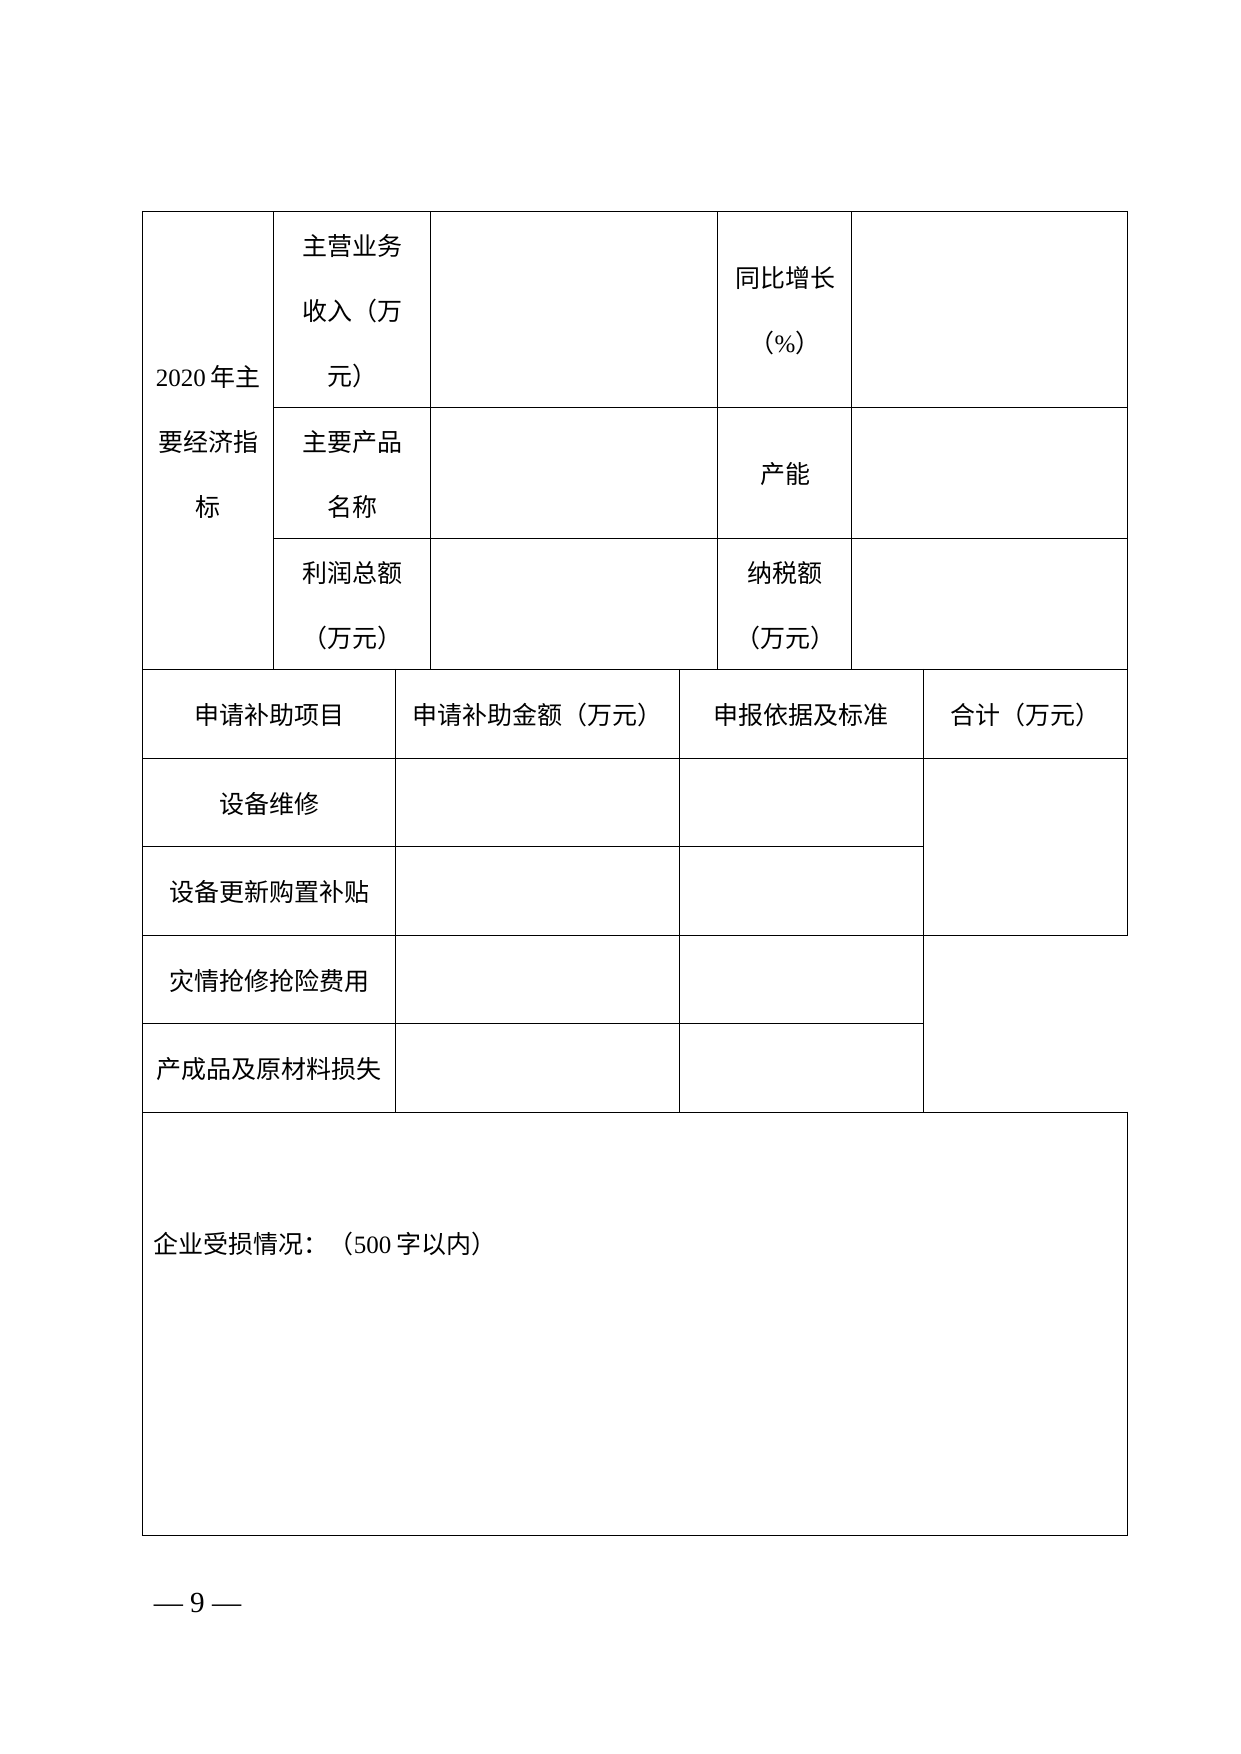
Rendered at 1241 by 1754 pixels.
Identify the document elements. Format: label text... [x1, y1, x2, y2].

table_cell [396, 1024, 679, 1112]
table_cell [680, 847, 923, 934]
table_cell 同比增长（%） [718, 212, 851, 407]
table_cell [680, 936, 923, 1023]
table_cell [431, 408, 717, 538]
table_cell 设备维修 [143, 759, 395, 846]
table_cell [396, 847, 679, 934]
table_cell 申请补助金额（万元） [396, 670, 679, 757]
table_cell 企业受损情况：（500字以内） [143, 1113, 1127, 1535]
table_cell 合计（万元） [924, 670, 1127, 757]
table_cell 产能 [718, 408, 851, 538]
table_cell [852, 539, 1127, 669]
table_cell [396, 759, 679, 846]
table_cell 产成品及原材料损失 [143, 1024, 395, 1112]
table_cell 主要产品 名称 [274, 408, 430, 538]
table_cell 申报依据及标准 [680, 670, 923, 757]
table_cell 2020年主要经济指标 [143, 212, 273, 669]
table_cell [431, 212, 717, 407]
table_cell [680, 759, 923, 846]
table_cell [924, 759, 1127, 934]
table_cell [852, 408, 1127, 538]
table_cell 利润总额 （万元） [274, 539, 430, 669]
table_cell [396, 936, 679, 1023]
table_cell 灾情抢修抢险费用 [143, 936, 395, 1023]
table_cell 纳税额 （万元） [718, 539, 851, 669]
table_cell [431, 539, 717, 669]
table_cell 申请补助项目 [143, 670, 395, 757]
table_cell [852, 212, 1127, 407]
table_cell [680, 1024, 923, 1112]
table_cell 主营业务 收入（万元） [274, 212, 430, 407]
table_cell 设备更新购置补贴 [143, 847, 395, 934]
